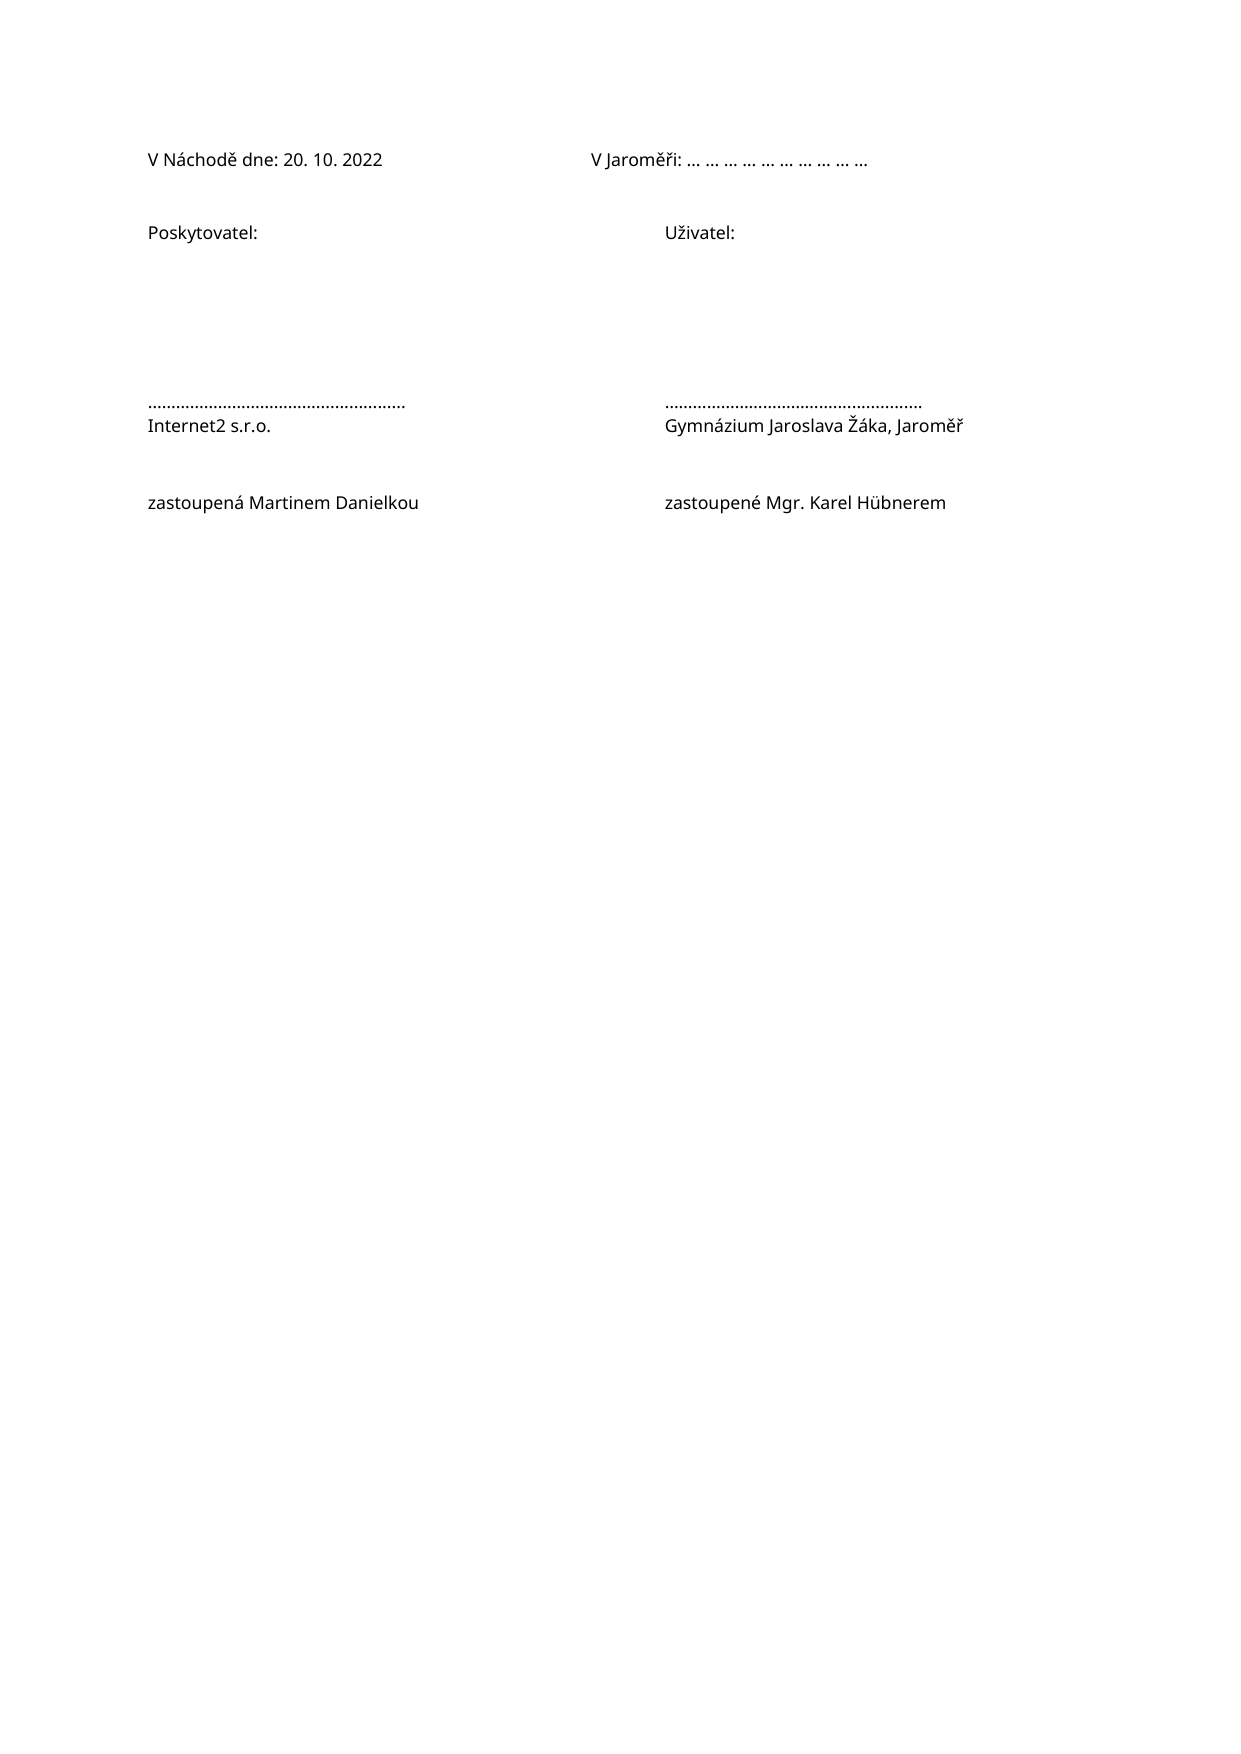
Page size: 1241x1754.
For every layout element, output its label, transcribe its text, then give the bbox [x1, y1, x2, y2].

text V Náchodě dne: 20. 10. 2022 V Jaroměři: … … … … … … … … … … [148, 148, 1125, 172]
text ………………………………................... ………………………………................... [148, 389, 1125, 413]
text Poskytovatel: Uživatel: [148, 220, 1125, 244]
text Internet2 s.r.o. Gymnázium Jaroslava Žáka, Jaroměř [148, 413, 1125, 438]
text zastoupená Martinem Danielkou zastoupené Mgr. Karel Hübnerem [148, 491, 1125, 515]
